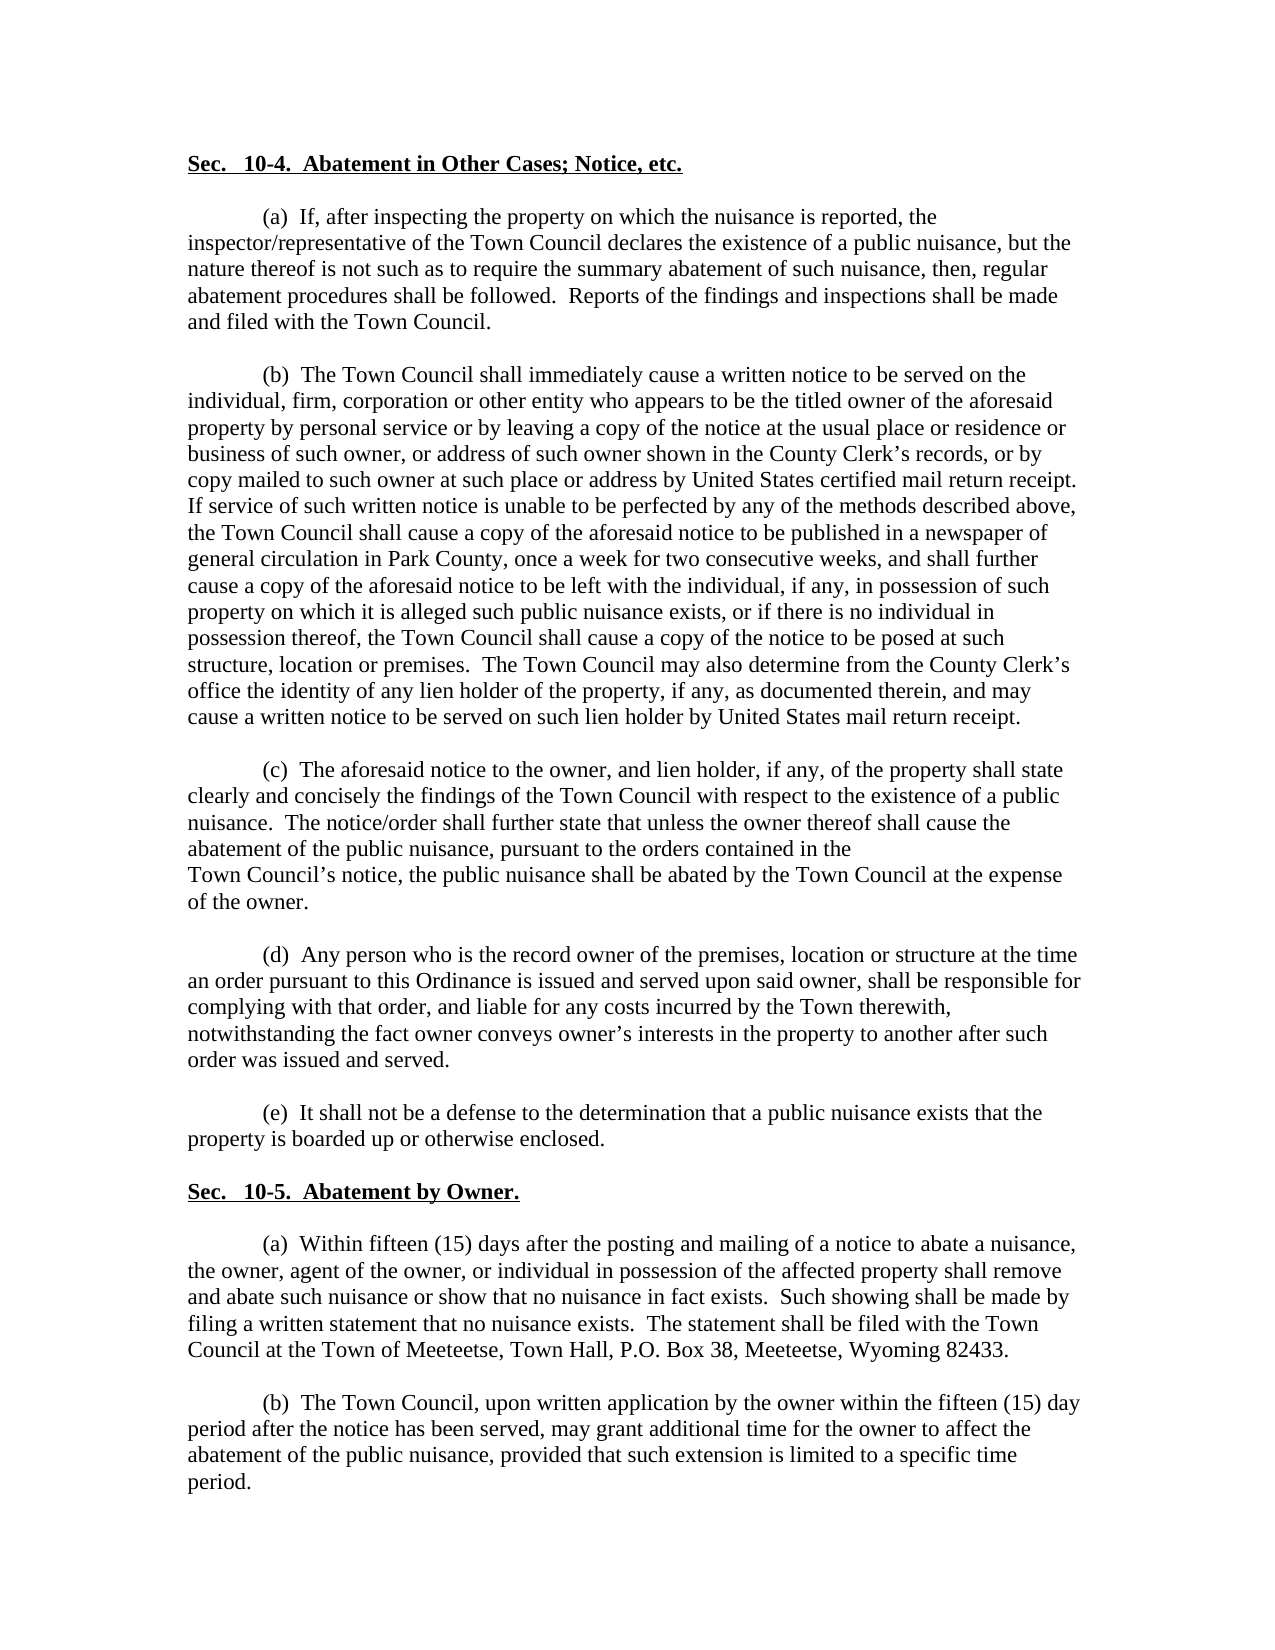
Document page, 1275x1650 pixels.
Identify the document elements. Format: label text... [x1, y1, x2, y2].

text (b) The Town Council shall immediately cause a written notice to be served on the individual, firm, corporation or other entity who appears to be the titled owner of the aforesaid property by personal service or by leaving a copy of the notice at the usual place or residence or business of such owner, or address of such owner shown in the County Clerk’s records, or by copy mailed to such owner at such place or address by United States certified mail return receipt. If service of such written notice is unable to be perfected by any of the methods described above, the Town Council shall cause a copy of the aforesaid notice to be published in a newspaper of general circulation in Park County, once a week for two consecutive weeks, and shall further cause a copy of the aforesaid notice to be left with the individual, if any, in possession of such property on which it is alleged such public nuisance exists, or if there is no individual in possession thereof, the Town Council shall cause a copy of the notice to be posed at such structure, location or premises. The Town Council may also determine from the County Clerk’s office the identity of any lien holder of the property, if any, as documented therein, and may cause a written notice to be served on such lien holder by United States mail return receipt. [187, 361, 1087, 730]
text (d) Any person who is the record owner of the premises, location or structure at the time an order pursuant to this Ordinance is issued and served upon said owner, shall be responsible for complying with that order, and liable for any costs incurred by the Town therewith, notwithstanding the fact owner conveys owner’s interests in the property to another after such order was issued and served. [187, 941, 1087, 1072]
text Town Council’s notice, the public nuisance shall be abated by the Town Council at the expense of the owner. [187, 862, 1087, 914]
text (a) Within fifteen (15) days after the posting and mailing of a notice to abate a nuisance, the owner, agent of the owner, or individual in possession of the affected property shall remove and abate such nuisance or show that no nuisance in fact exists. Such showing shall be made by filing a written statement that no nuisance exists. The statement shall be filed with the Town Council at the Town of Meeteetse, Town Hall, P.O. Box 38, Meeteetse, Wyoming 82433. [187, 1231, 1087, 1362]
text Sec. 10-5. Abatement by Owner. [187, 1178, 1087, 1204]
text (c) The aforesaid notice to the owner, and lien holder, if any, of the property shall state clearly and concisely the findings of the Town Council with respect to the existence of a public nuisance. The notice/order shall further state that unless the owner thereof shall cause the abatement of the public nuisance, pursuant to the orders contained in the [187, 756, 1087, 862]
text (b) The Town Council, upon written application by the owner within the fifteen (15) day period after the notice has been served, may grant additional time for the owner to affect the abatement of the public nuisance, provided that such extension is limited to a specific time period. [187, 1389, 1087, 1494]
text (e) It shall not be a defense to the determination that a public nuisance exists that the property is boarded up or otherwise enclosed. [187, 1099, 1087, 1151]
text Sec. 10-4. Abatement in Other Cases; Notice, etc. [187, 150, 1087, 176]
text (a) If, after inspecting the property on which the nuisance is reported, the inspector/representative of the Town Council declares the existence of a public nuisance, but the nature thereof is not such as to require the summary abatement of such nuisance, then, regular abatement procedures shall be followed. Reports of the findings and inspections shall be made and filed with the Town Council. [187, 203, 1087, 334]
